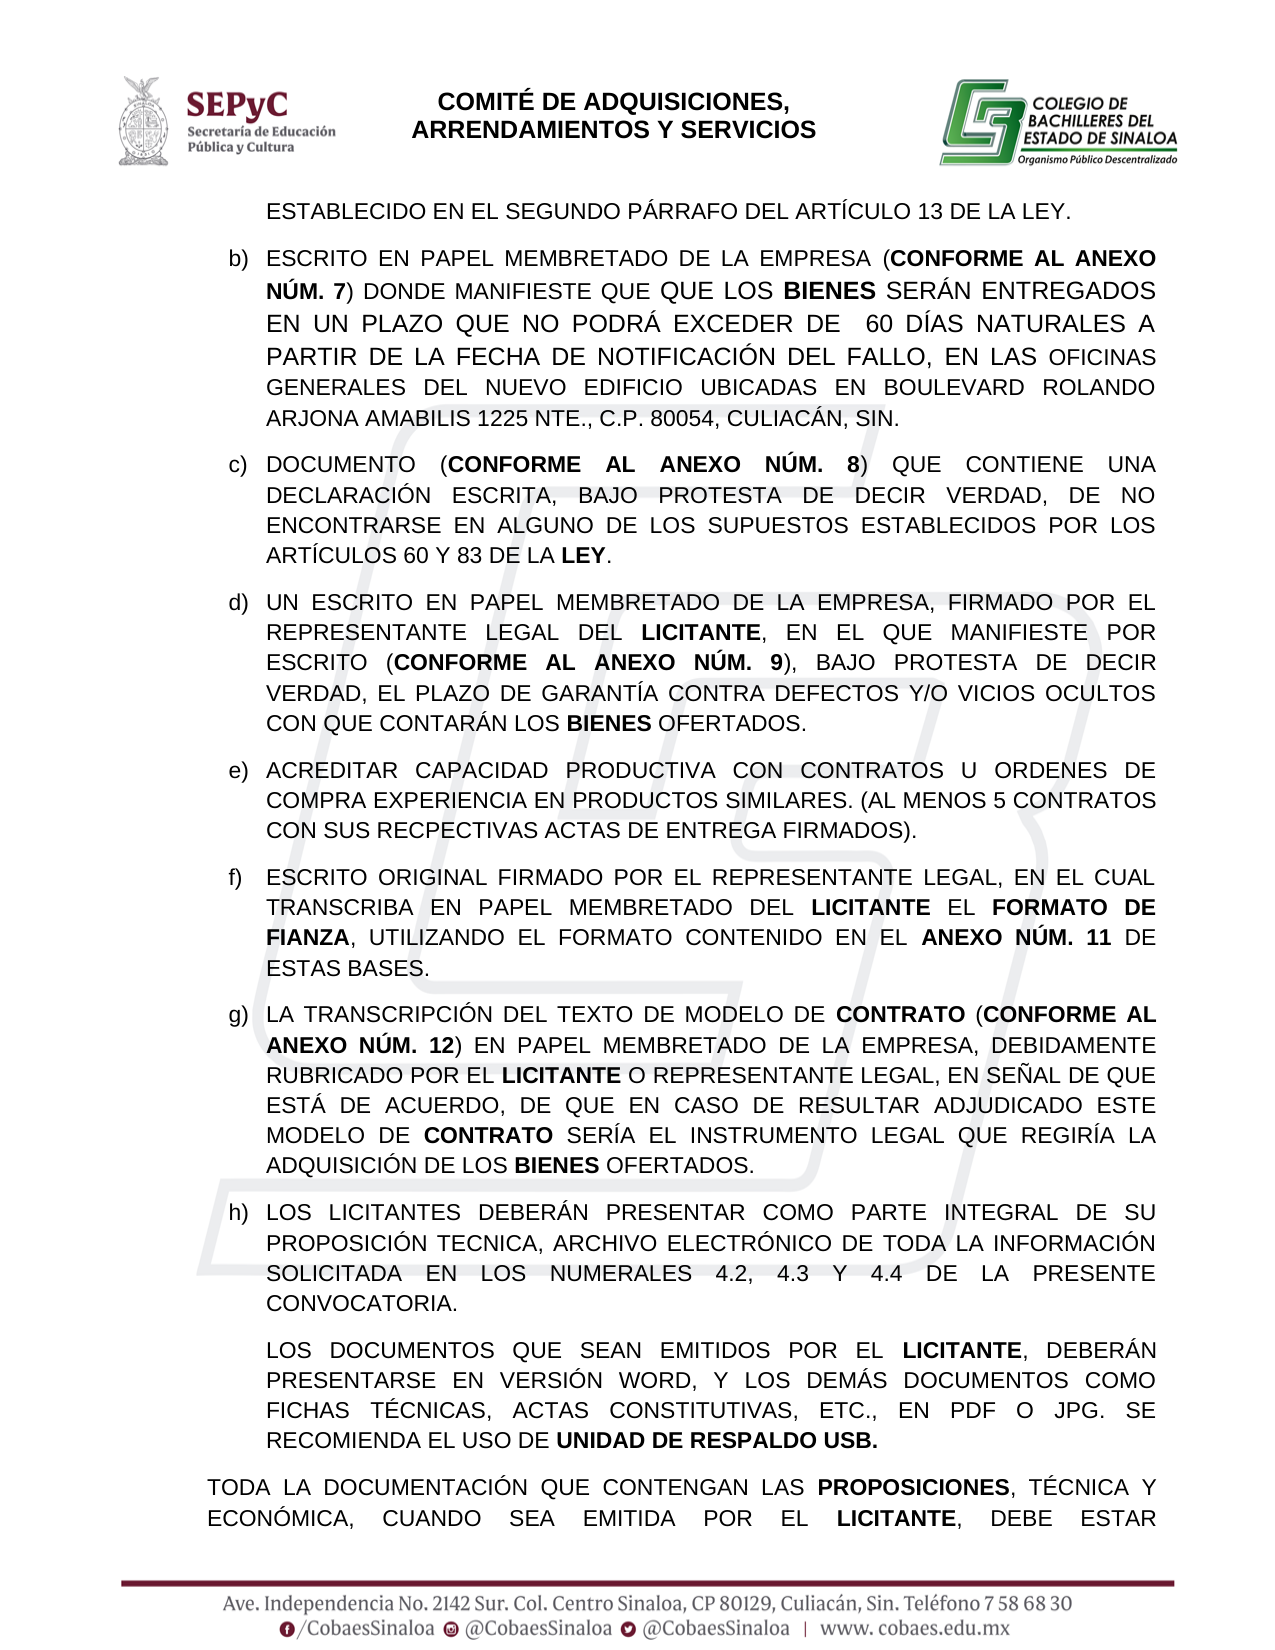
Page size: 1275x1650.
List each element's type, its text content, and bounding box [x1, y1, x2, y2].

list UN ESCRITO EN PAPEL MEMBRETADO DE LA EMPRESA, FIRMADO POR EL REPRESENTANTE LEGAL DEL LICITANTE, EN EL QUE MANIFIESTE POR ESCRITO (CONFORME AL ANEXO NÚM. 9), BAJO PROTESTA DE DECIR VERDAD, EL PLAZO DE GARANTÍA CONTRA DEFECTOS Y/O VICIOS OCULTOS CON QUE CONTARÁN LOS BIENES OFERTADOS. [228, 589, 1157, 736]
list LA TRANSCRIPCIÓN DEL TEXTO DE MODELO DE CONTRATO (CONFORME AL ANEXO NÚM. 12) EN PAPEL MEMBRETADO DE LA EMPRESA, DEBIDAMENTE RUBRICADO POR EL LICITANTE O REPRESENTANTE LEGAL, EN SEÑAL DE QUE ESTÁ DE ACUERDO, DE QUE EN CASO DE RESULTAR ADJUDICADO ESTE MODELO DE CONTRATO SERÍA EL INSTRUMENTO LEGAL QUE REGIRÍA LA ADQUISICIÓN DE LOS BIENES OFERTADOS. [228, 1001, 1157, 1179]
list LOS LICITANTES DEBERÁN PRESENTAR COMO PARTE INTEGRAL DE SU PROPOSICIÓN TECNICA, ARCHIVO ELECTRÓNICO DE TODA LA INFORMACIÓN SOLICITADA EN LOS NUMERALES 4.2, 4.3 Y 4.4 DE LA PRESENTE CONVOCATORIA. [228, 1199, 1157, 1316]
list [266, 198, 1157, 224]
list DOCUMENTO (CONFORME AL ANEXO NÚM. 8) QUE CONTIENE UNA DECLARACIÓN ESCRITA, BAJO PROTESTA DE DECIR VERDAD, DE NO ENCONTRARSE EN ALGUNO DE LOS SUPUESTOS ESTABLECIDOS POR LOS ARTÍCULOS 60 Y 83 DE LA LEY. [228, 451, 1156, 568]
list ESCRITO ORIGINAL FIRMADO POR EL REPRESENTANTE LEGAL, EN EL CUAL TRANSCRIBA EN PAPEL MEMBRETADO DEL LICITANTE EL FORMATO DE FIANZA, UTILIZANDO EL FORMATO CONTENIDO EN EL ANEXO NÚM. 11 DE ESTAS BASES. [228, 864, 1156, 981]
list ESCRITO EN PAPEL MEMBRETADO DE LA EMPRESA (CONFORME AL ANEXO NÚM. 7) DONDE MANIFIESTE QUE QUE LOS BIENES SERÁN ENTREGADOS EN UN PLAZO QUE NO PODRÁ EXCEDER DE 60 DÍAS NATURALES A PARTIR DE LA FECHA DE NOTIFICACIÓN DEL FALLO, EN LAS OFICINAS GENERALES DEL NUEVO EDIFICIO UBICADAS EN BOULEVARD ROLANDO ARJONA AMABILIS 1225 NTE., C.P. 80054, CULIACÁN, SIN. [228, 245, 1156, 431]
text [207, 1474, 1157, 1531]
picture [117, 75, 1179, 1641]
list ACREDITAR CAPACIDAD PRODUCTIVA CON CONTRATOS U ORDENES DE COMPRA EXPERIENCIA EN PRODUCTOS SIMILARES. (AL MENOS 5 CONTRATOS CON SUS RECPECTIVAS ACTAS DE ENTREGA FIRMADOS). [228, 757, 1157, 843]
text LOS DOCUMENTOS QUE SEAN EMITIDOS POR EL LICITANTE, DEBERÁN PRESENTARSE EN VERSIÓN WORD, Y LOS DEMÁS DOCUMENTOS COMO FICHAS TÉCNICAS, ACTAS CONSTITUTIVAS, ETC., EN PDF O JPG. SE RECOMIENDA EL USO DE UNIDAD DE RESPALDO USB. [266, 1337, 1157, 1454]
